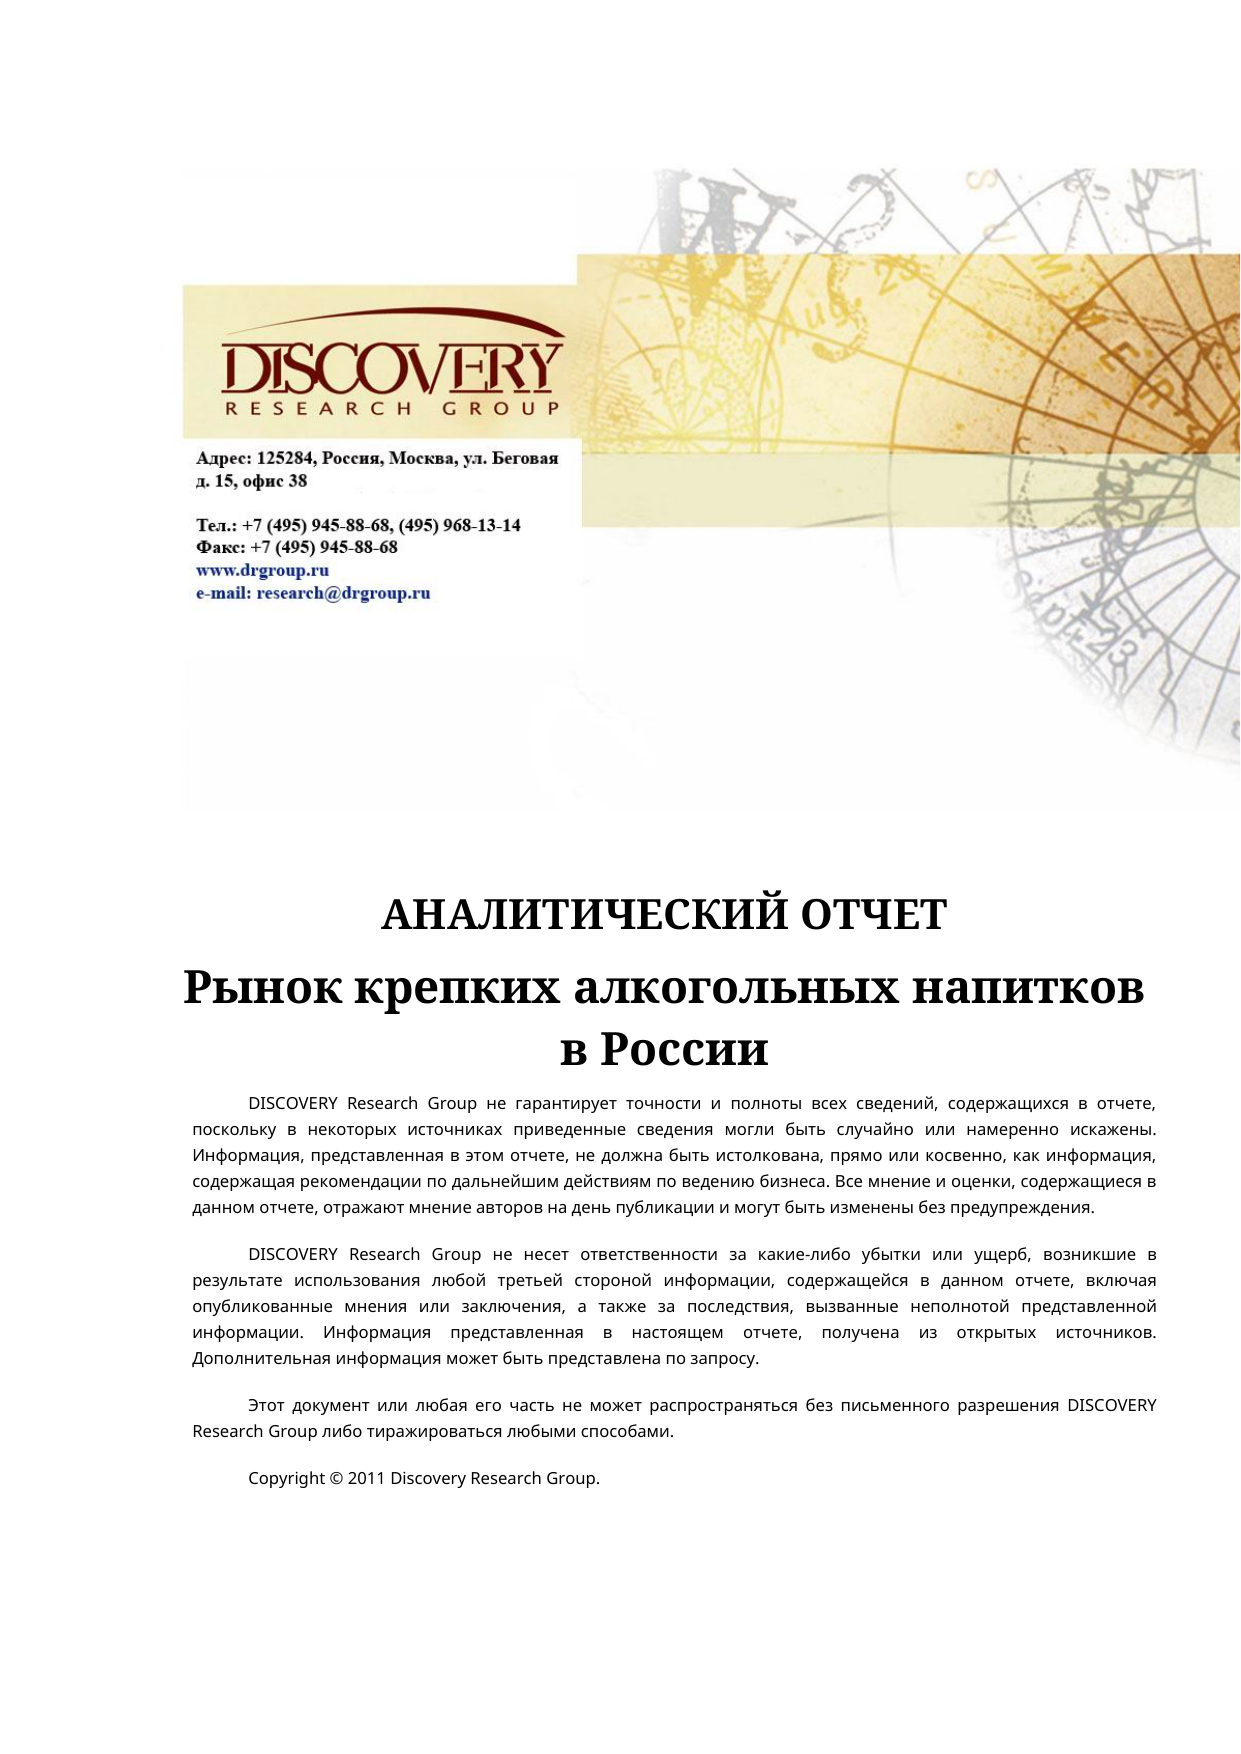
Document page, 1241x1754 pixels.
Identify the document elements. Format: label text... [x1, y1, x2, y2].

text DISCOVERY Research Group не гарантирует точности и полноты всех сведений, содержащихся в отчете, поскольку в некоторых источниках приведенные сведения могли быть случайно или намеренно искажены. Информация, представленная в этом отчете, не должна быть истолкована, прямо или косвенно, как информация, содержащая рекомендации по дальнейшим действиям по ведению бизнеса. Все мнение и оценки, содержащиеся в данном отчете, отражают мнение авторов на день публикации и могут быть изменены без предупреждения. [192, 1092, 1157, 1219]
text DISCOVERY Reearch Group не несет ответственности за какие-либо убытки или ущерб, возникшие в результате использования любой третьей стороной информации, содержащейся в данном отчете, включая опубликованные мнения или заключения, а также за последствия, вызванные неполнотой представленной информации. Информация представленная в настоящем отчете, получена из открытых источников. Дополнительная информация может быть представлена по запросу. [192, 1243, 1157, 1370]
text Copyright © 2011 Discovery Research Group. [192, 1467, 1157, 1489]
text Рынок крепких алкогольных напитков в России [177, 954, 1152, 1079]
picture [73, 47, 1241, 861]
text Этот документ или любая его часть не может распространяться без письменного разрешения DISCOVERY Reearch Group либо тиражироваться любыми способами. [192, 1394, 1157, 1443]
text АНАЛИТИЧЕСКИЙ ОТЧЕТ [177, 885, 1152, 942]
